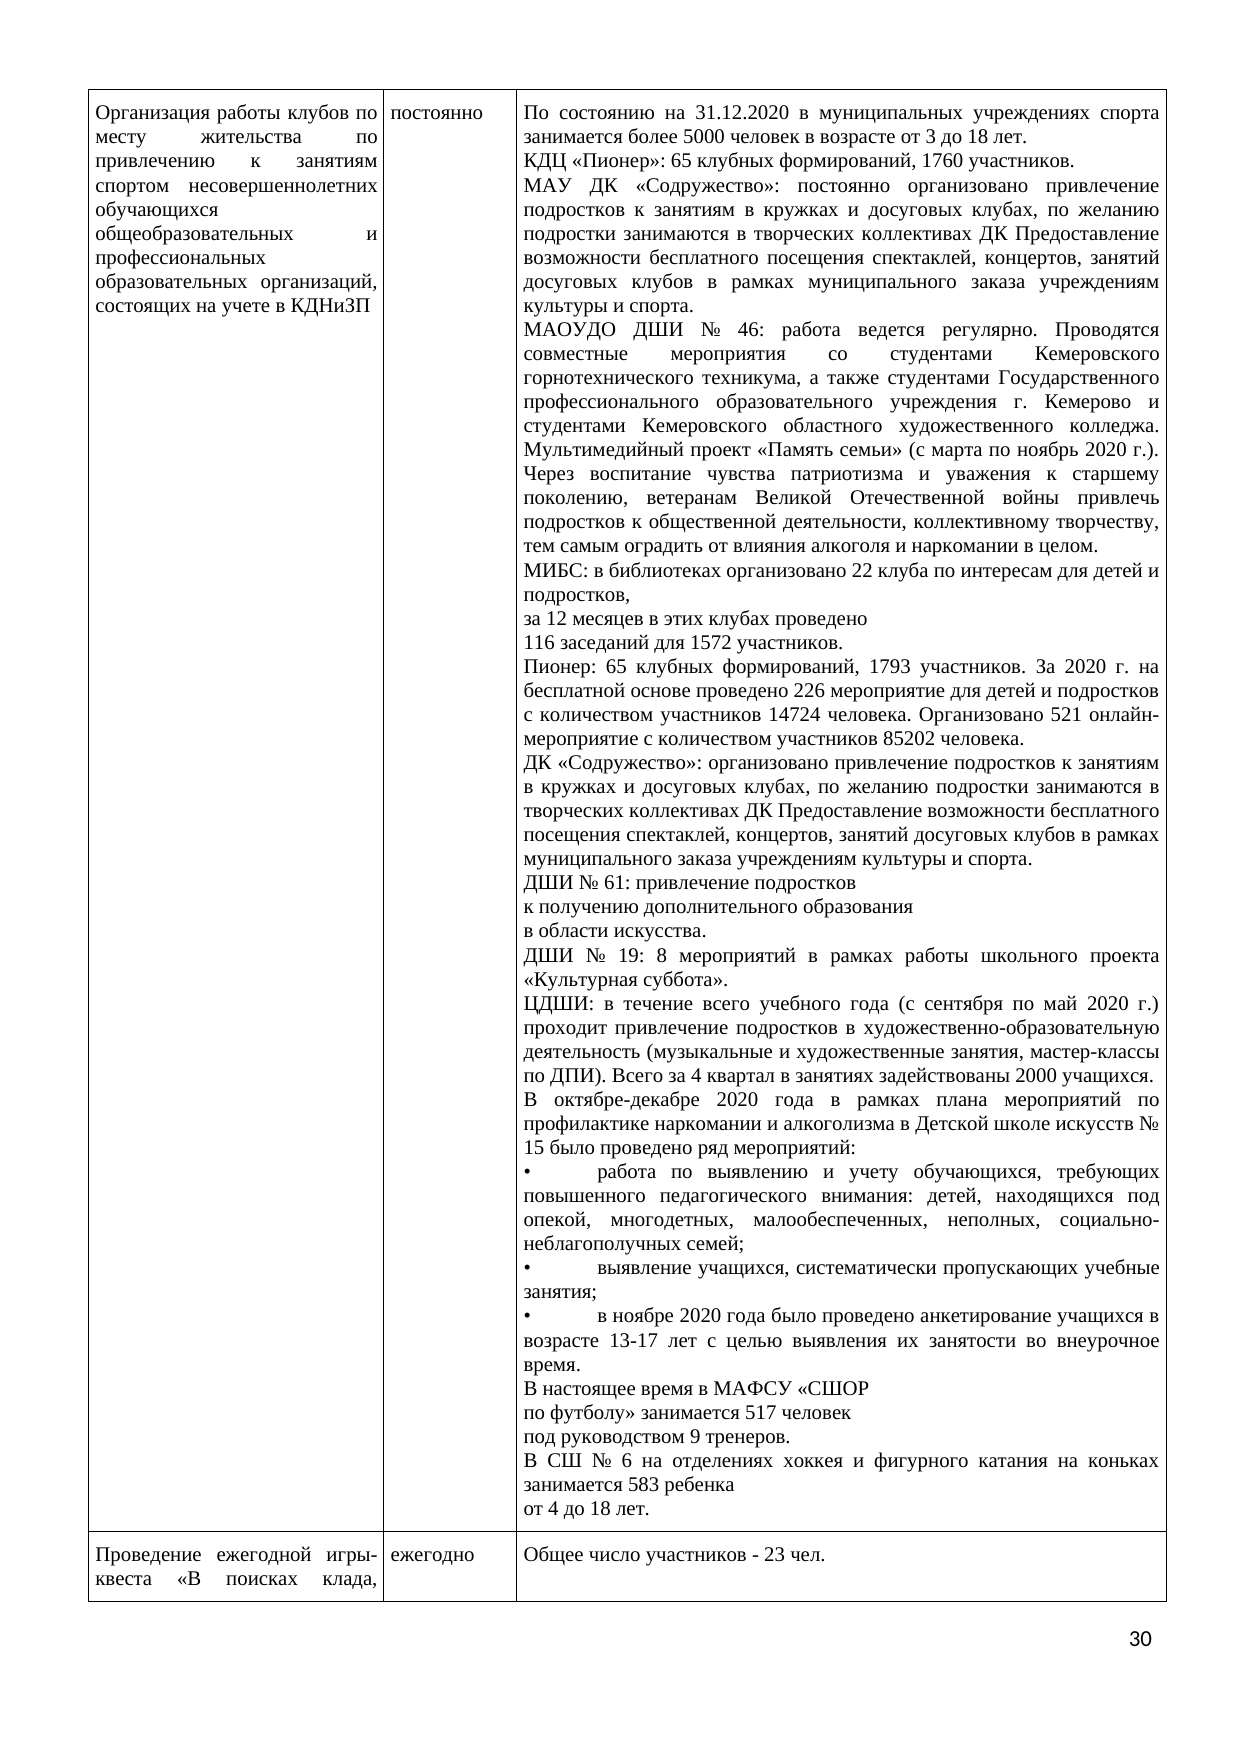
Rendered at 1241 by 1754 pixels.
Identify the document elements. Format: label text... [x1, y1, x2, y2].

table_cell Организация работы клубов по месту жительства по привлечению к занятиям спортом несовершеннолетних обучающихся общеобразовательных и профессиональных образовательных организаций, состоящих на учете в КДНиЗП [89, 90, 383, 1531]
table_cell ежегодно [384, 1532, 516, 1601]
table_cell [89, 1532, 383, 1601]
table_cell постоянно [384, 90, 516, 1531]
table_cell По состоянию на 31.12.2020 в муниципальных учреждениях спорта занимается более 5000 человек в возрасте от 3 до 18 лет. КДЦ «Пионер»: 65 клубных формирований, 1760 участников. МАУ ДК «Содружество»: постоянно организовано привлечение подростков к занятиям в кружках и досуговых клубах, по желанию подростки занимаются в творческих коллективах ДК Предоставление возможности бесплатного посещения спектаклей, концертов, занятий досуговых клубов в рамках муниципального заказа учреждениям культуры и спорта. МАОУДО ДШИ № 46: работа ведется регулярно. Проводятся совместные мероприятия со студентами Кемеровского горнотехнического техникума, а также студентами Государственного профессионального образовательного учреждения г. Кемерово и студентами Кемеровского областного художественного колледжа. Мультимедийный проект «Память семьи» (с марта по ноябрь 2020 г.). Через воспитание чувства патриотизма и уважения к старшему поколению, ветеранам Великой Отечественной войны привлечь подростков к общественной деятельности, коллективному творчеству, тем самым оградить от влияния алкоголя и наркомании в целом. МИБС: в библиотеках организовано 22 клуба по интересам для детей и подростков, за 12 месяцев в этих клубах проведено 116 заседаний для 1572 участников. Пионер: 65 клубных формирований, 1793 участников. За 2020 г. на бесплатной основе проведено 226 мероприятие для детей и подростков с количеством участников 14724 человека. Организовано 521 онлайн-мероприятие с количеством участников 85202 человека. ДК «Содружество»: организовано привлечение подростков к занятиям в кружках и досуговых клубах, по желанию подростки занимаются в творческих коллективах ДК Предоставление возможности бесплатного посещения спектаклей, концертов, занятий досуговых клубов в рамках муниципального заказа учреждениям культуры и спорта. ДШИ № 61: привлечение подростков к получению дополнительного образования в области искусства. ДШИ № 19: 8 мероприятий в рамках работы школьного проекта «Культурная суббота». ЦДШИ: в течение всего учебного года (с сентября по май 2020 г.) проходит привлечение подростков в художественно-образовательную деятельность (музыкальные и художественные занятия, мастер-классы по ДПИ). Всего за 4 квартал в занятиях задействованы 2000 учащихся. В октябре-декабре 2020 года в рамках плана мероприятий по профилактике наркомании и алкоголизма в Детской школе искусств № 15 было проведено ряд мероприятий: • работа по выявлению и учету обучающихся, требующих повышенного педагогического внимания: детей, находящихся под опекой, многодетных, малообеспеченных, неполных, социально-неблагополучных семей; • выявление учащихся, систематически пропускающих учебные занятия; • в ноябре 2020 года было проведено анкетирование учащихся в возрасте 13-17 лет с целью выявления их занятости во внеурочное время. В настоящее время в МАФСУ «СШОР по футболу» занимается 517 человек под руководством 9 тренеров. В СШ № 6 на отделениях хоккея и фигурного катания на коньках занимается 583 ребенка от 4 до 18 лет. [517, 90, 1166, 1531]
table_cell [517, 1532, 1166, 1601]
